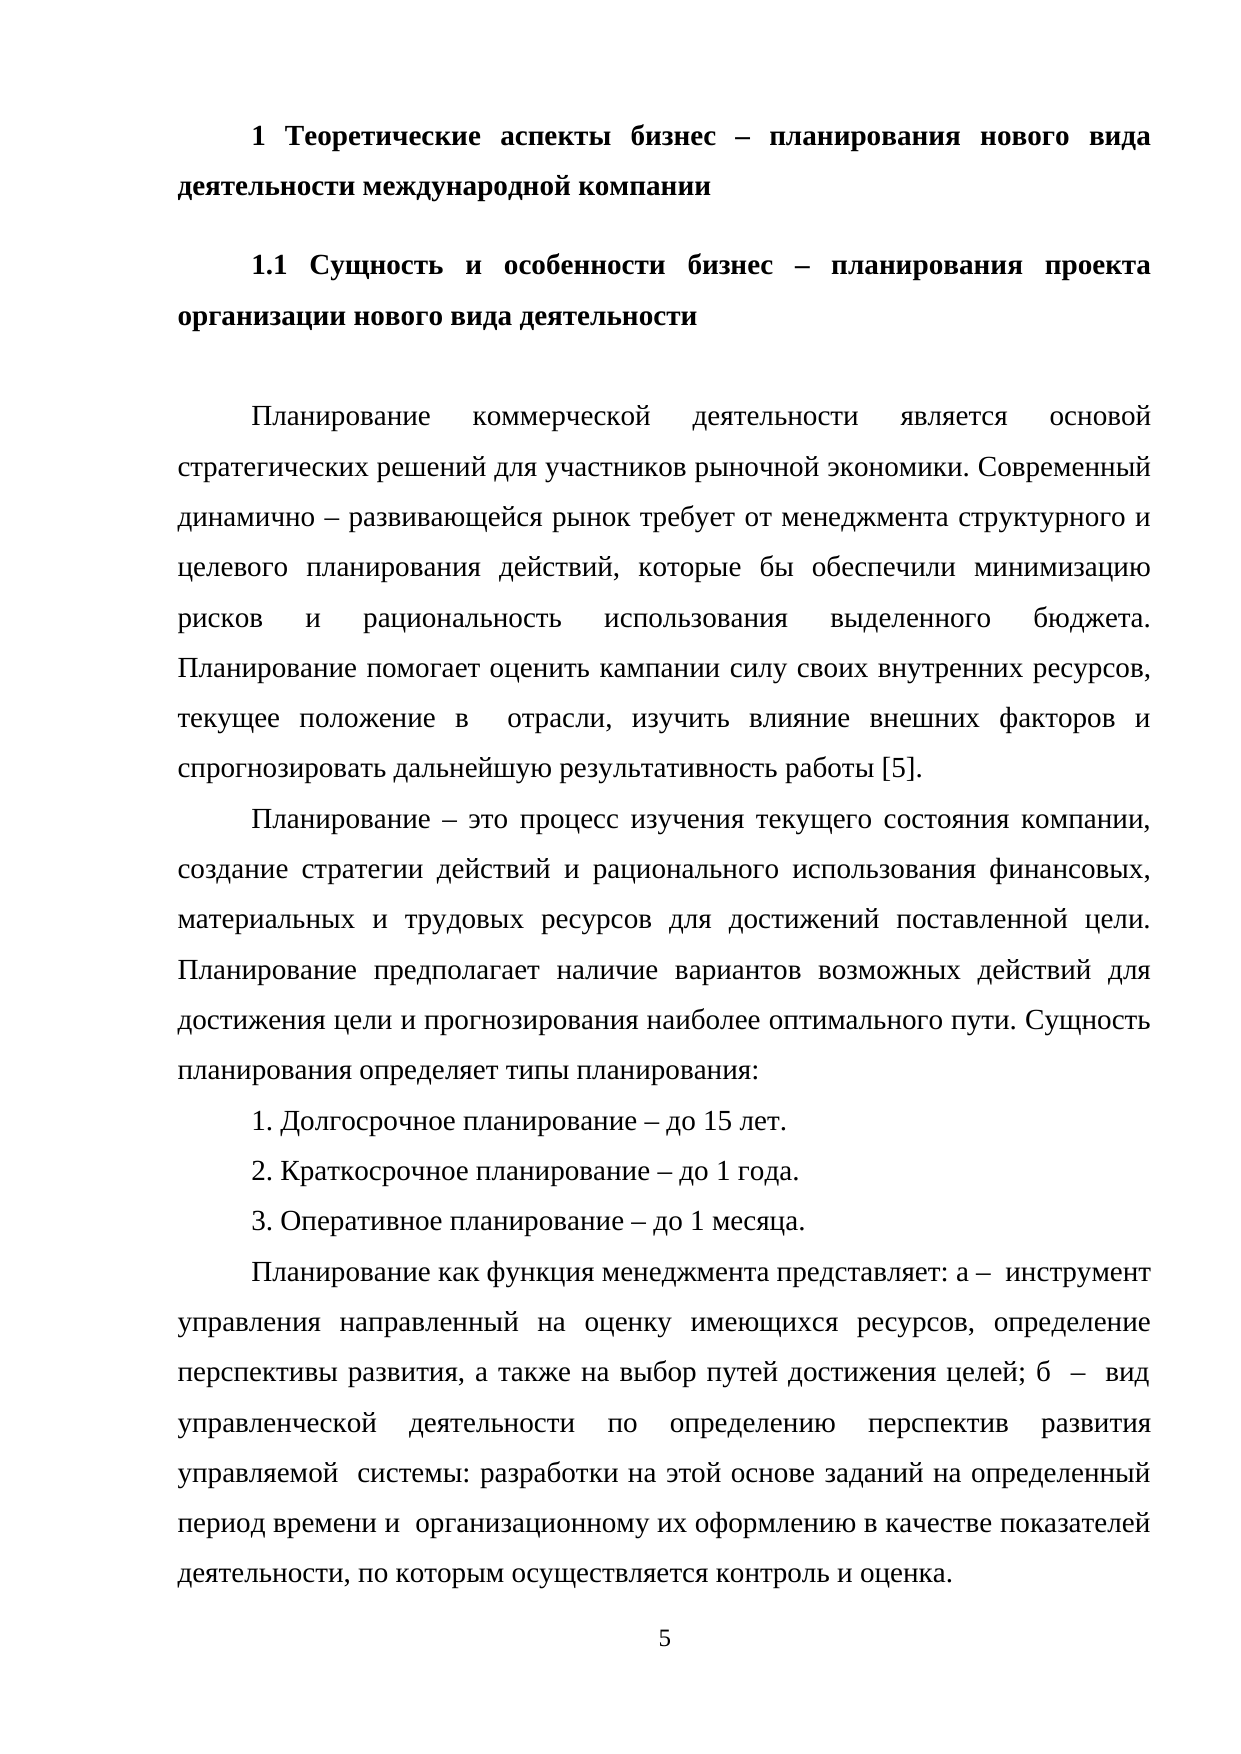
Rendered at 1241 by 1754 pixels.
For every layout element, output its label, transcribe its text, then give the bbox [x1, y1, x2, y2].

subtitle 1 Теоретические аспекты бизнес – планирования нового вида деятельности международной компании [177, 118, 1152, 202]
text 2. Краткосрочное планирование – до 1 года. [177, 1153, 1152, 1187]
text Планирование как функция менеджмента представляет: а – инструмент управления направленный на оценку имеющихся ресурсов, определение перспективы развития, а также на выбор путей достижения целей; б – вид управленческой деятельности по определению перспектив развития управляемой системы: разработки на этой основе заданий на определенный период времени и организационному их оформлению в качестве показателей деятельности, по которым осуществляется контроль и оценка. [177, 1254, 1152, 1589]
text 1. Долгосрочное планирование – до 15 лет. [177, 1103, 1152, 1136]
text 3. Оперативное планирование – до 1 месяца. [177, 1203, 1152, 1237]
text Планирование – это процесс изучения текущего состояния компании, создание стратегии действий и рационального использования финансовых, материальных и трудовых ресурсов для достижений поставленной цели. Планирование предполагает наличие вариантов возможных действий для достижения цели и прогнозирования наиболее оптимального пути. Сущность планирования определяет типы планирования: [177, 801, 1152, 1086]
text Планирование коммерческой деятельности является основой стратегических решений для участников рыночной экономики. Современный динамично – развивающейся рынок требует от менеджмента структурного и целевого планирования действий, которые бы обеспечили минимизацию рисков и рациональность использования выделенного бюджета. Планирование помогает оценить кампании силу своих внутренних ресурсов, текущее положение в отрасли, изучить влияние внешних факторов и спрогнозировать дальнейшую результативность работы [5]. [177, 398, 1152, 784]
subtitle 1.1 Сущность и особенности бизнес – планирования проекта организации нового вида деятельности [177, 247, 1152, 331]
